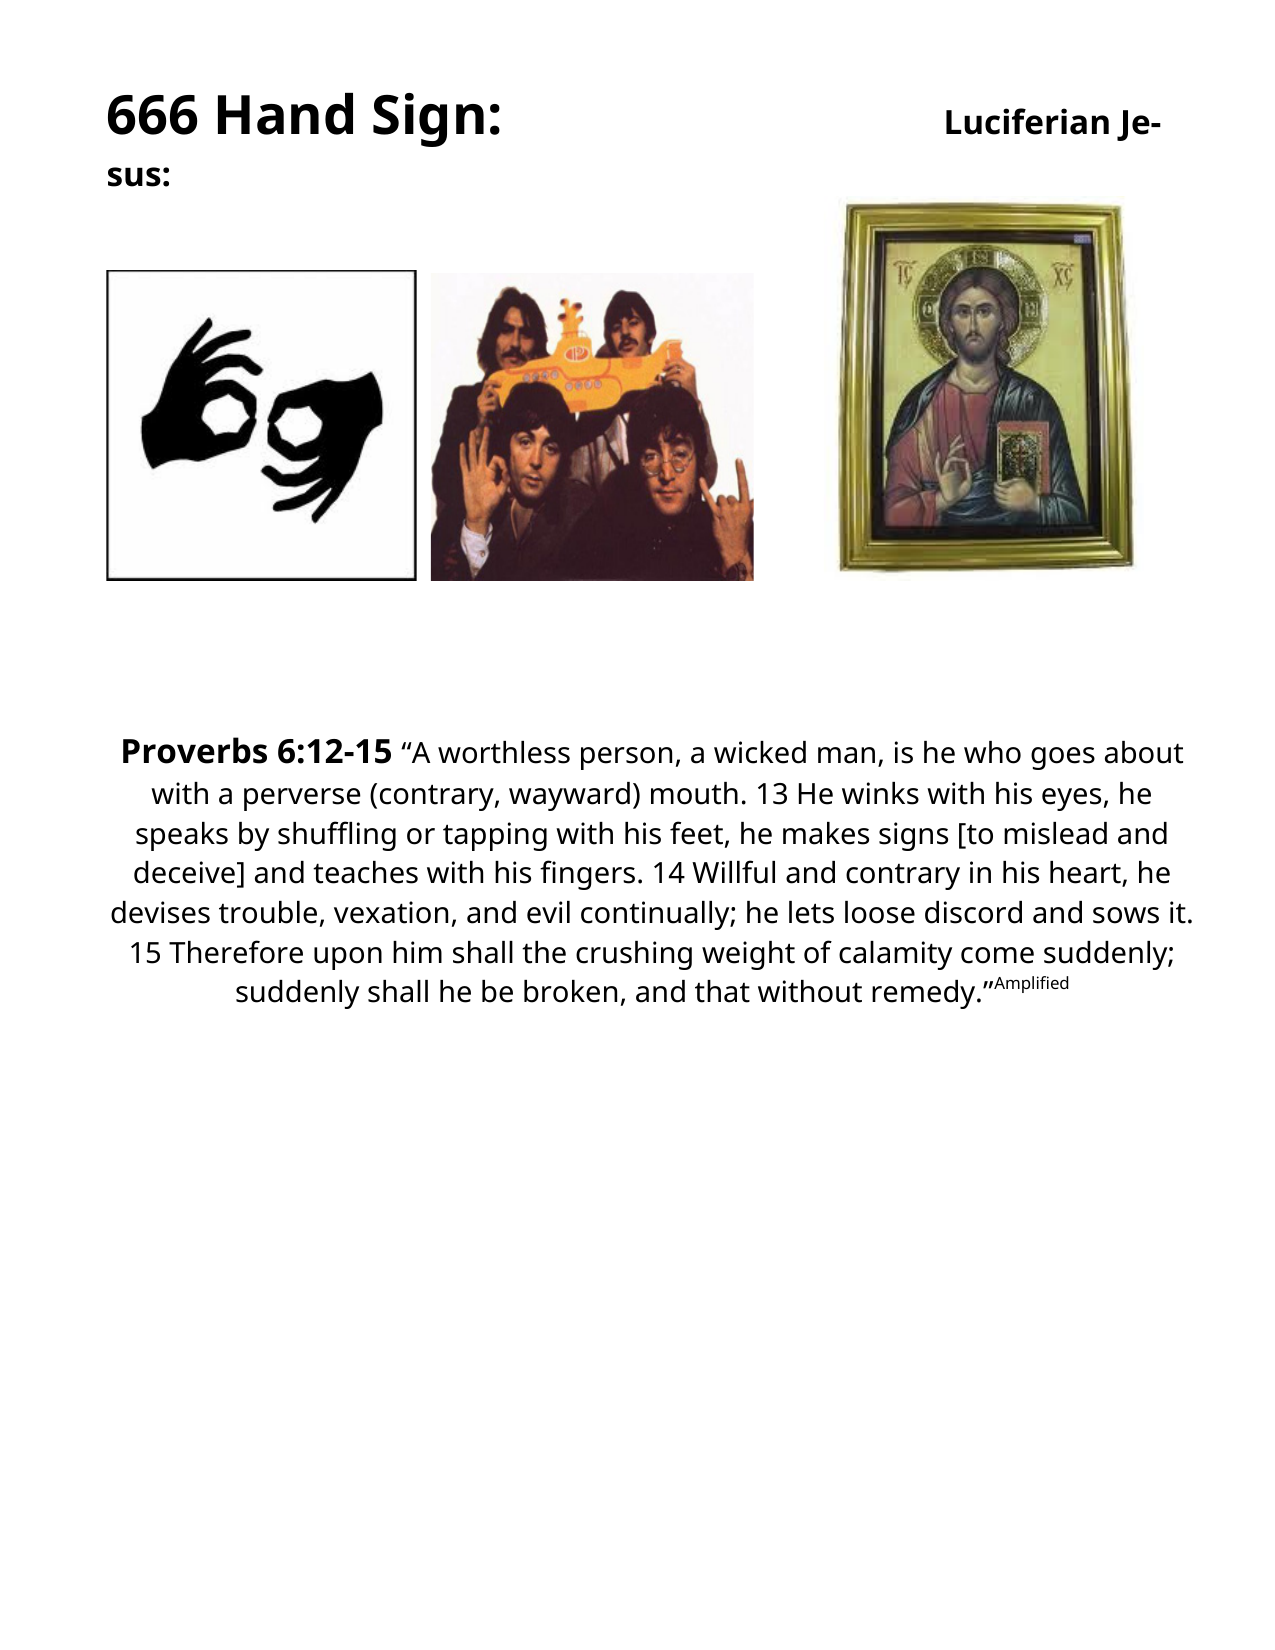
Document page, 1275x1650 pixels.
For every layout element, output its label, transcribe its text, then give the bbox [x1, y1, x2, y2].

picture [430, 273, 754, 581]
text Proverbs 6:12-15 “A worthless person, a wicked man, is he who goes about with a perverse (contrary, wayward) mouth. 13 He winks with his eyes, he speaks by shuffling or tapping with his feet, he makes signs [to mislead and deceive] and teaches with his fingers. 14 Willful and contrary in his heart, he devises trouble, vexation, and evil continually; he lets loose discord and sows it. 15 Therefore upon him shall the crushing weight of calamity come suddenly; suddenly shall he be broken, and that without remedy.”Amplified [106, 728, 1198, 1011]
text 666 Hand Sign: Luciferian Je-sus: [106, 77, 1198, 196]
picture [106, 270, 417, 581]
picture [823, 196, 1145, 581]
